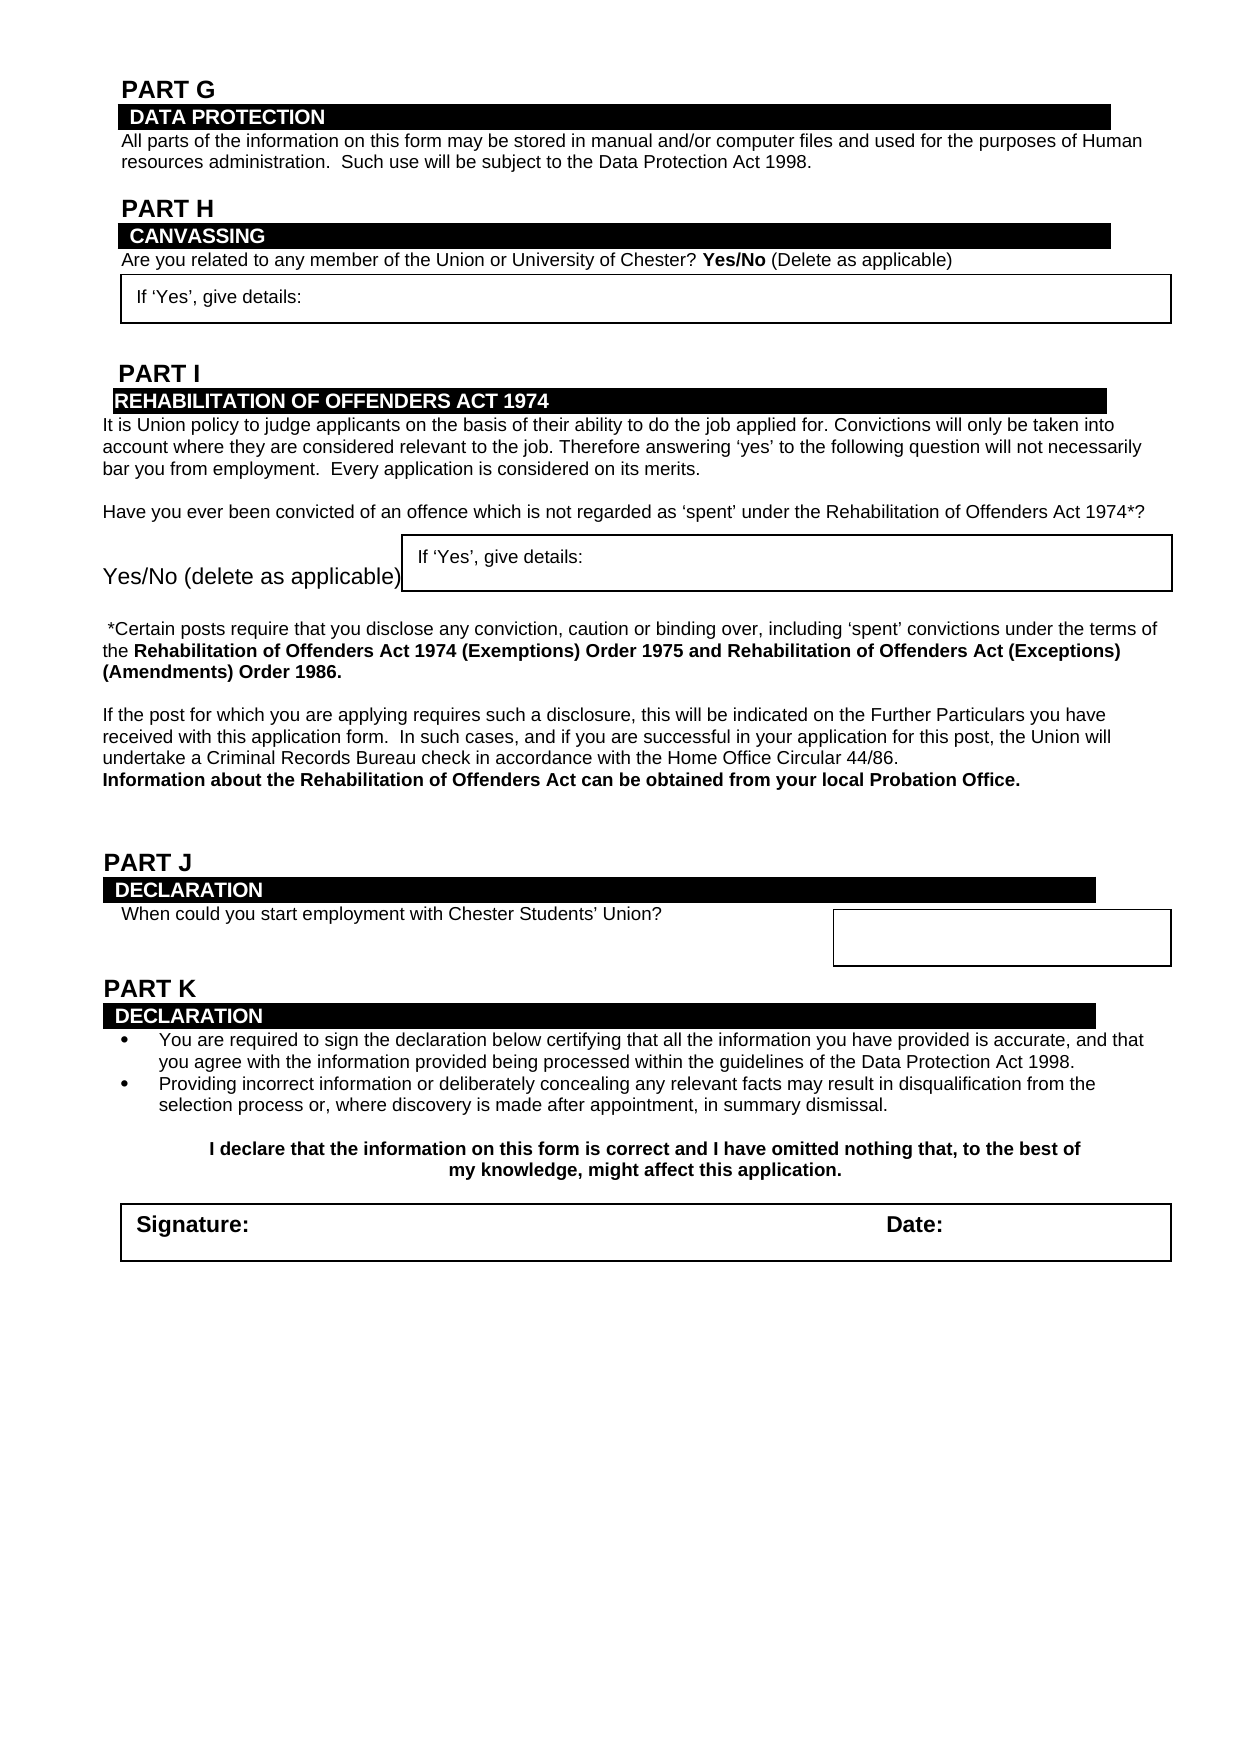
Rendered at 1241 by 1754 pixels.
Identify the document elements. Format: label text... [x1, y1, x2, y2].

text I declare that the information on this form is correct and I have omitted nothing that, to the best of [121, 1137, 1169, 1159]
text *Certain posts require that you disclose any conviction, caution or binding over, including ‘spent’ convictions under the terms of the Rehabilitation of Offenders Act 1974 (Exemptions) Order 1975 and Rehabilitation of Offenders Act (Exceptions) (Amendments) Order 1986. [102, 618, 1169, 682]
text my knowledge, might affect this application. [121, 1159, 1169, 1180]
text PART J [103, 848, 1169, 877]
text When could you start employment with Chester Students’ ? [121, 903, 1169, 924]
text PART H [121, 194, 1169, 223]
list Providing incorrect information or deliberately concealing any relevant facts may result in disqualification from the selection process or, where discovery is made after appointment, in summary dismissal. [121, 1072, 1169, 1116]
text All parts of the information on this form may be stored in manual and/or computer files and used for the purposes of Human resources administration. Such use will be subject to the Data Protection Act 1998. [121, 130, 1169, 173]
text It is Union policy to judge applicants on the basis of their ability to do the job applied for. Convictions will only be taken into account where they are considered relevant to the job. Therefore answering ‘yes’ to the following question will not necessarily bar you from employment. Every application is considered on its merits. [102, 414, 1169, 479]
text If the post for which you are applying requires such a disclosure, this will be indicated on the Further Particulars you have received with this application form. In such cases, and if you are successful in your application for this post, the Union will undertake a Criminal Records Bureau check in accordance with the Home Office Circular 44/86. [102, 704, 1169, 769]
text Yes/No (delete as applicable) [102, 563, 401, 589]
table_header DATA PROTECTION [119, 105, 1110, 129]
list You are required to sign the declaration below certifying that all the information you have provided is accurate, and that you agree with the information provided being processed within the guidelines of the Data Protection Act 1998. [121, 1029, 1169, 1072]
text PART G [121, 75, 1169, 104]
table_header CANVASSING [119, 224, 1110, 248]
text Have you ever been convicted of an offence which is not regarded as ‘spent’ under the Rehabilitation of Offenders Act 1974*? [102, 500, 1169, 522]
text Information about the Rehabilitation of Offenders Act can be obtained from your local Probation Office. [102, 769, 1169, 790]
table_header REHABILITATION OF OFFENDERS ACT 1974 [114, 389, 1106, 413]
text PART I [118, 359, 1169, 388]
text PART K [103, 974, 1169, 1003]
text Are you related to any member of the Union or of Chester? Yes/No (Delete as applicable) [121, 249, 1169, 271]
table_header DECLARATION [104, 878, 1095, 902]
table_header DECLARATION [104, 1004, 1095, 1028]
